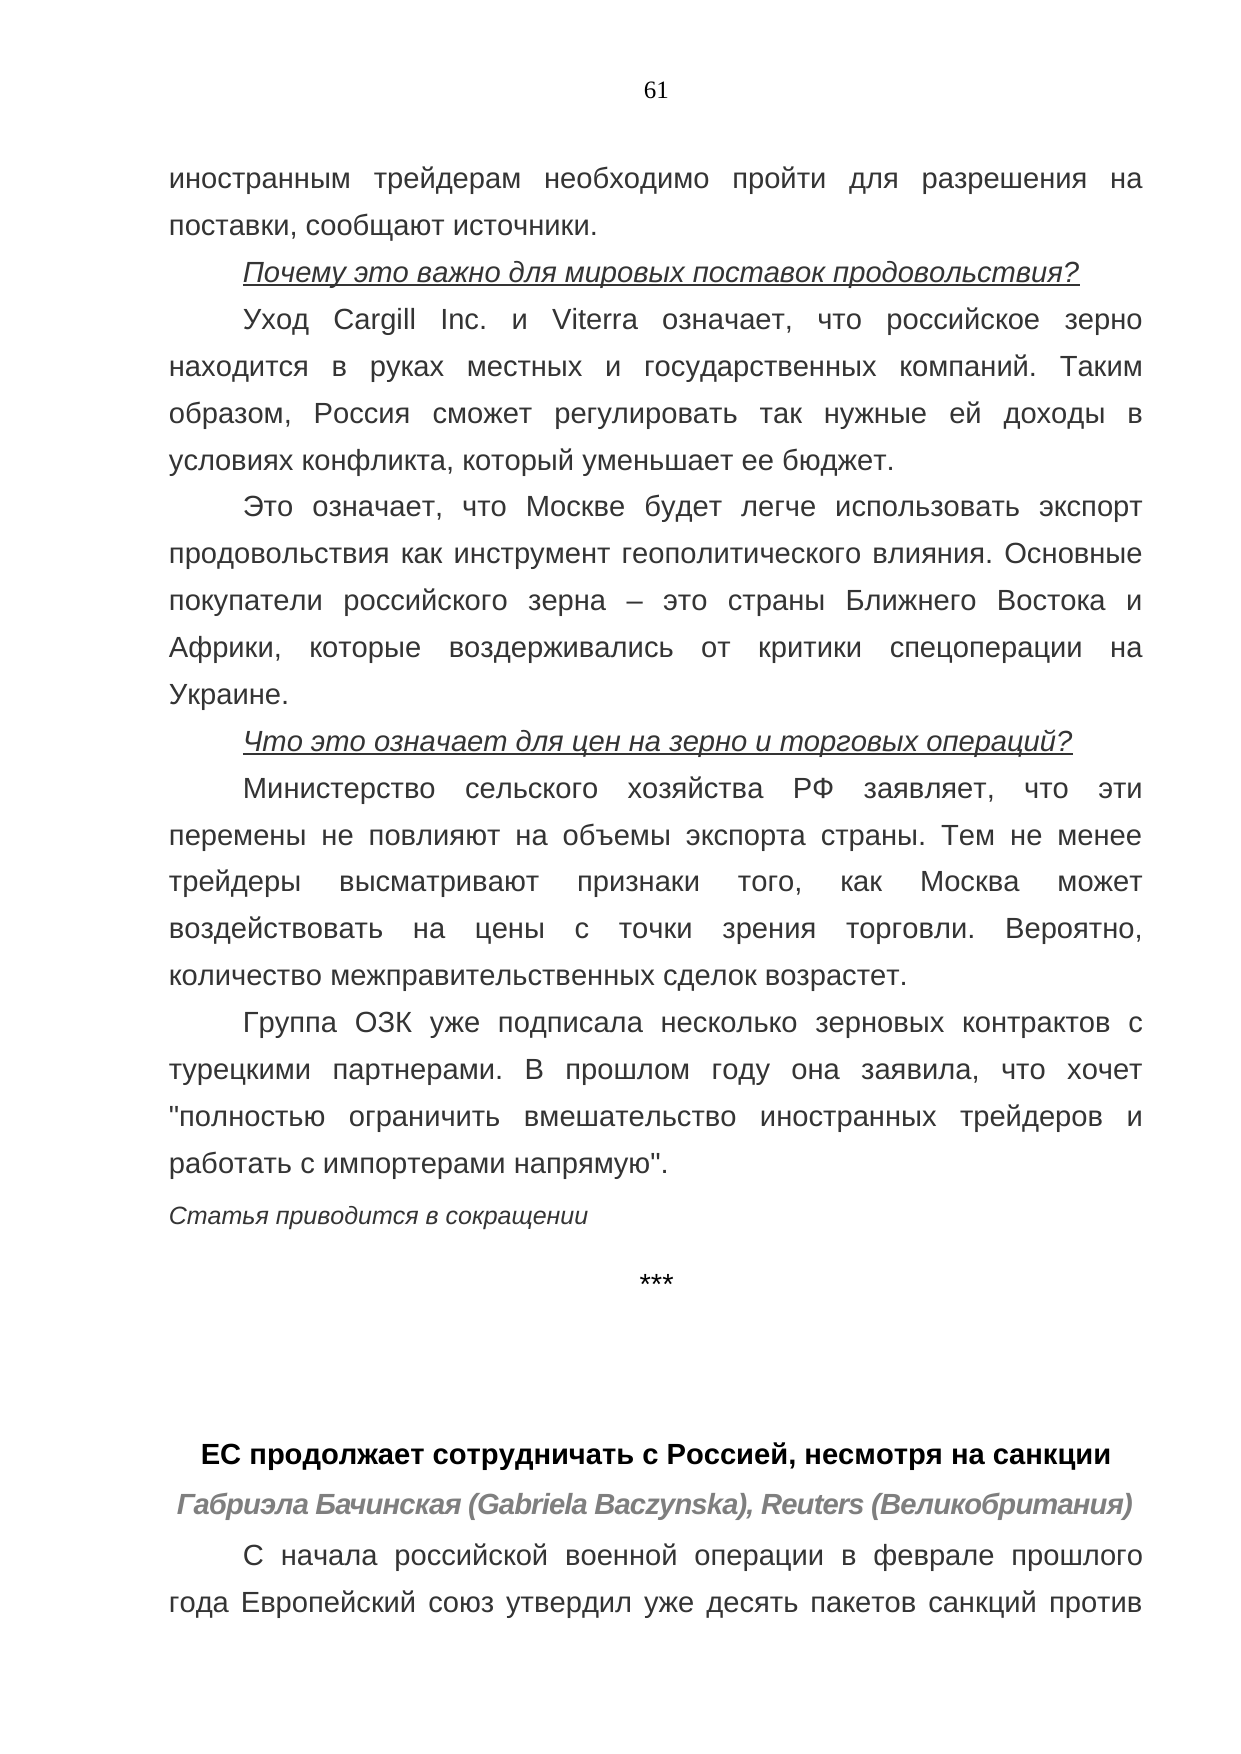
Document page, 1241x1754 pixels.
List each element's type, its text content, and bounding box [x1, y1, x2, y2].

text Группа ОЗК уже подписала несколько зерновых контрактов с турецкими партнерами. В прошлом году она заявила, что хочет "полностью ограничить вмешательство иностранных трейдеров и работать с импортерами напрямую". [169, 1005, 1144, 1179]
text Это означает, что Москве будет легче использовать экспорт продовольствия как инструмент геополитического влияния. Основные покупатели российского зерна – это страны Ближнего Востока и Африки, которые воздерживались от критики спецоперации на Украине. [169, 489, 1144, 710]
text Министерство сельского хозяйства РФ заявляет, что эти перемены не повлияют на объемы экспорта страны. Тем не менее трейдеры высматривают признаки того, как Москва может воздействовать на цены с точки зрения торговли. Вероятно, количество межправительственных сделок возрастет. [169, 771, 1144, 992]
text Почему это важно для мировых поставок продовольствия? [169, 255, 1144, 288]
subtitle ЕС продолжает сотрудничать с Россией, несмотря на санкции [169, 1437, 1144, 1471]
text *** [169, 1255, 1144, 1301]
text Габриэла Бачинская (Gabriela Baczynska), Reuters (Великобритания) [169, 1487, 1144, 1521]
text Уход Cargill Inc. и Viterra означает, что российское зерно находится в руках местных и государственных компаний. Таким образом, Россия сможет регулировать так нужные ей доходы в условиях конфликта, который уменьшает ее бюджет. [169, 302, 1144, 476]
text Статья приводится в сокращении [169, 1192, 1144, 1230]
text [169, 1538, 1144, 1618]
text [169, 161, 1144, 242]
text Что это означает для цен на зерно и торговых операций? [169, 724, 1144, 757]
